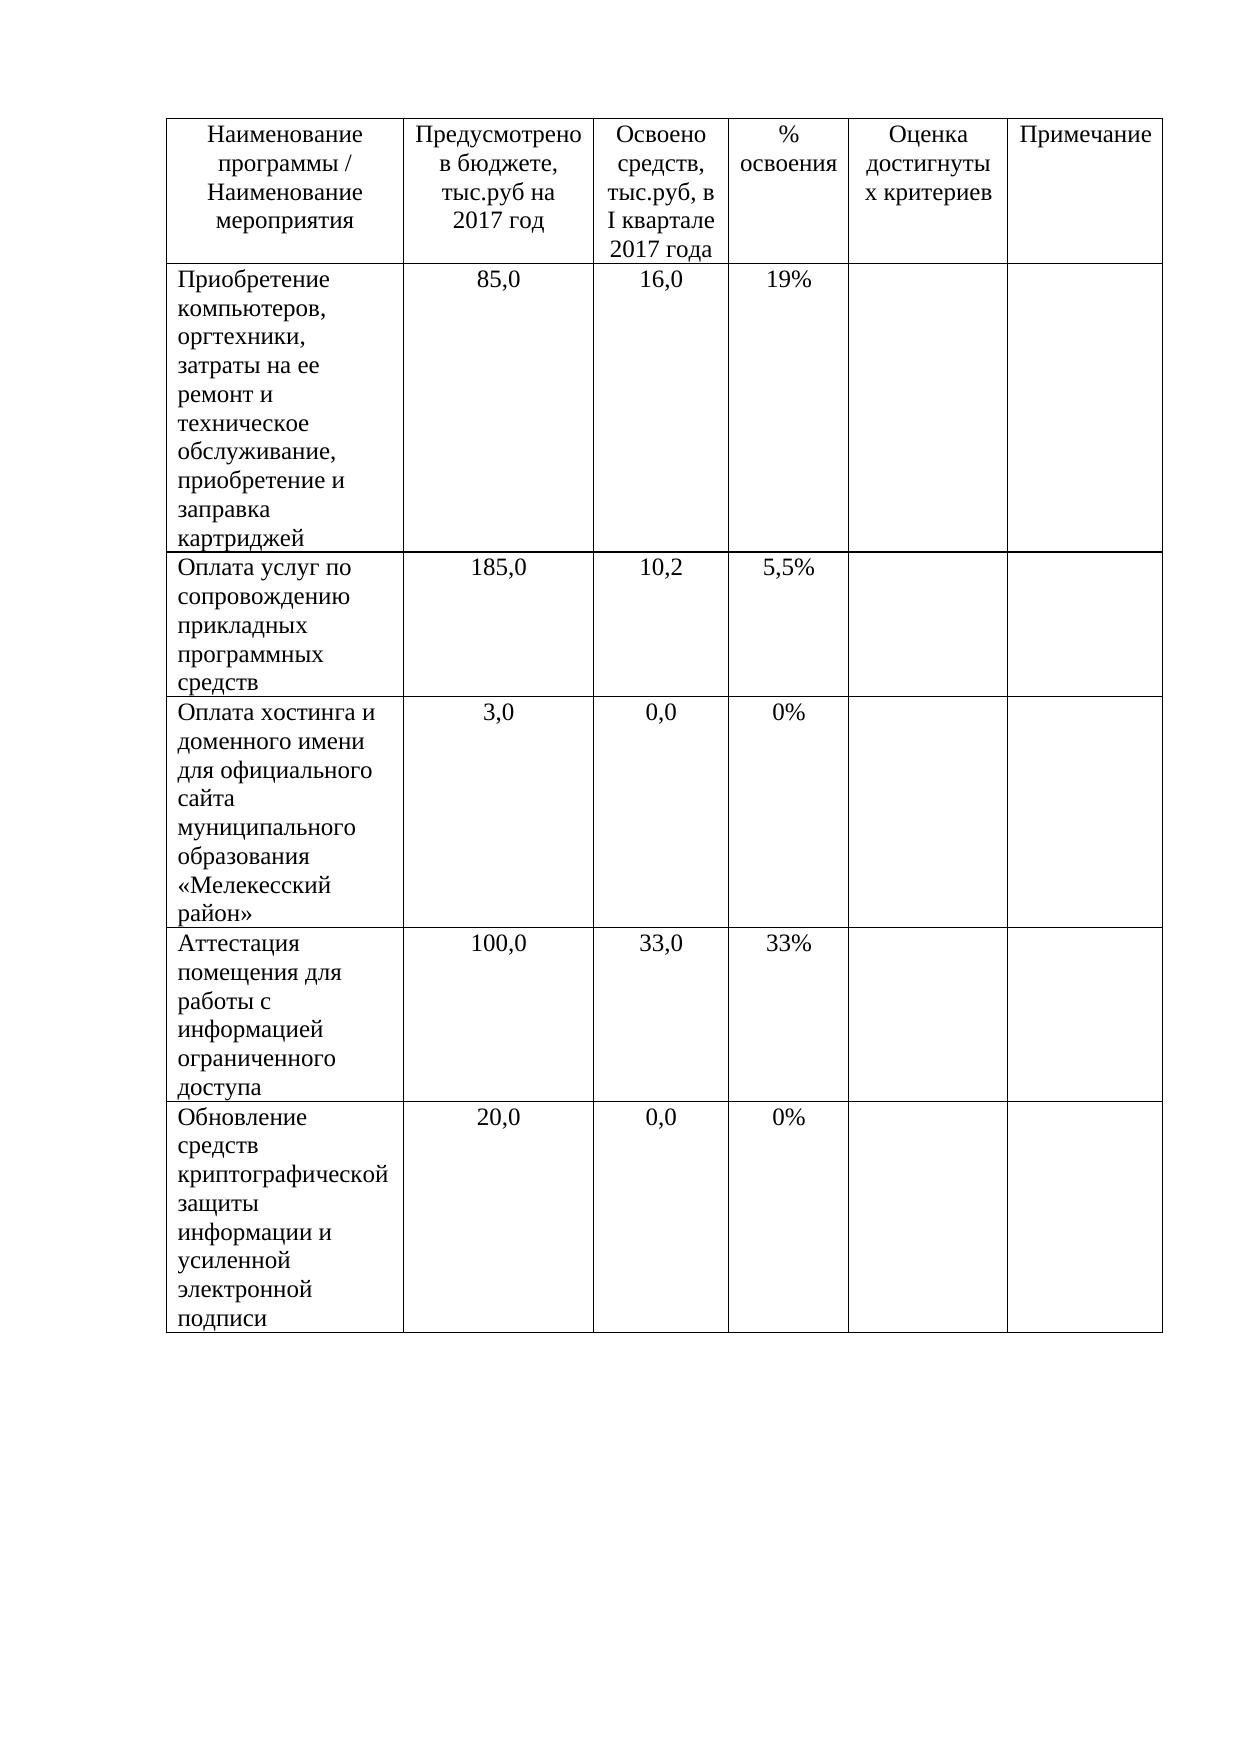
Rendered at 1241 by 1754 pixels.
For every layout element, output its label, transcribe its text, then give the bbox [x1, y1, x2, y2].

table_cell [849, 264, 1007, 551]
table_cell [849, 553, 1007, 696]
table_header Примечание [1008, 119, 1162, 263]
table_cell 0% [729, 1102, 848, 1332]
table_cell Обновление средств криптографической защиты информации и усиленной электронной подписи [167, 1102, 403, 1332]
table_cell 185,0 [404, 553, 593, 696]
table_cell 85,0 [404, 264, 593, 551]
table_cell [1008, 928, 1162, 1101]
table_cell 10,2 [594, 553, 728, 696]
table_cell [849, 1102, 1007, 1332]
table_cell 3,0 [404, 697, 593, 927]
table_cell [849, 928, 1007, 1101]
table_cell Оплата хостинга и доменного имени для официального сайта муниципального образования «Мелекесский район» [167, 697, 403, 927]
table_cell 100,0 [404, 928, 593, 1101]
table_cell 20,0 [404, 1102, 593, 1332]
table_cell [849, 697, 1007, 927]
table_cell [1008, 697, 1162, 927]
table_cell 33% [729, 928, 848, 1101]
table_cell 33,0 [594, 928, 728, 1101]
table_cell Аттестация помещения для работы с информацией ограниченного доступа [167, 928, 403, 1101]
table_cell 0,0 [594, 697, 728, 927]
table_cell 16,0 [594, 264, 728, 551]
table_cell [1008, 264, 1162, 551]
table_cell Приобретение компьютеров, оргтехники, затраты на ее ремонт и техническое обслуживание, приобретение и заправка картриджей [167, 264, 403, 551]
table_cell [1008, 553, 1162, 696]
table_cell 19% [729, 264, 848, 551]
table_header Освоено средств, тыс.руб, в I квартале 2017 года [594, 119, 728, 263]
table_header % освоения [729, 119, 848, 263]
table_cell Оплата услуг по сопровождению прикладных программных средств [167, 553, 403, 696]
table_cell 0,0 [594, 1102, 728, 1332]
table_cell [1008, 1102, 1162, 1332]
table_cell 5,5% [729, 553, 848, 696]
table_header Предусмотрено в бюджете, тыс.руб на 2017 год [404, 119, 593, 263]
table_header Оценка достигнутых критериев [849, 119, 1007, 263]
table_header Наименование программы / Наименование мероприятия [167, 119, 403, 263]
table_cell 0% [729, 697, 848, 927]
